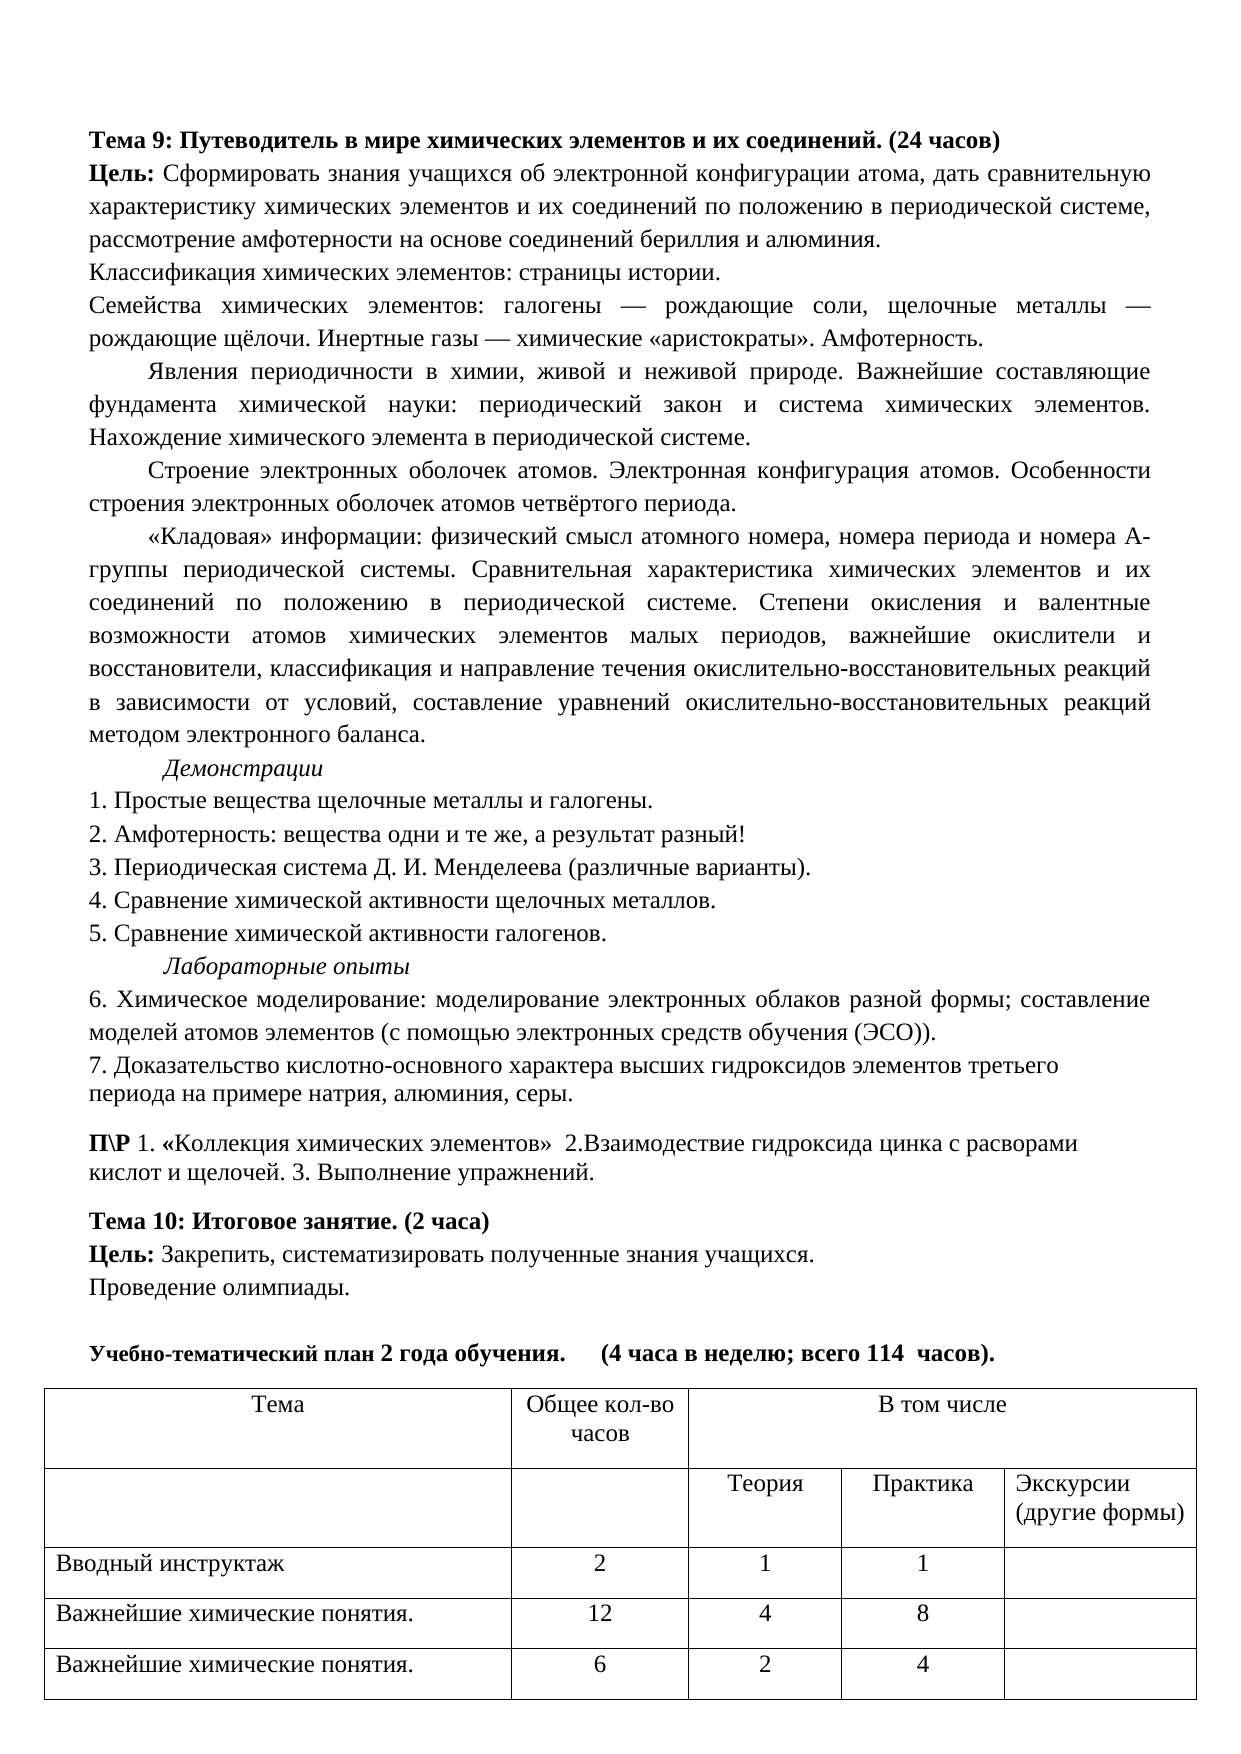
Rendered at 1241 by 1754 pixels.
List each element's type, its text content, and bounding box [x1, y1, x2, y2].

table_cell 1 [842, 1548, 1004, 1597]
text 2. Амфотерность: вещества одни и те же, а результат разный! [89, 819, 1152, 847]
text «Кладовая» информации: физический смысл атомного номера, номера периода и номера А-группы периодической системы. Сравнительная характеристика химических элементов и их соединений по положению в периодической системе. Степени окисления и валентные возможности атомов химических элементов малых периодов, важнейшие окислители и восстановители, классификация и направление течения окислительно-восстановительных реакций в зависимости от условий, составление уравнений окислительно-восстановительных реакций методом электронного баланса. [89, 521, 1152, 748]
text Цель: Закрепить, систематизировать полученные знания учащихся. [89, 1239, 1152, 1268]
table_cell 6 [512, 1649, 688, 1699]
text 7. Доказательство кислотно-основного характера высших гидроксидов элементов третьего периода на примере натрия, алюминия, серы. [89, 1050, 1152, 1107]
text 6. Химическое моделирование: моделирование электронных облаков разной формы; составление моделей атомов элементов (с помощью электронных средств обучения (ЭСО)). [89, 984, 1152, 1046]
table_cell [1005, 1548, 1196, 1597]
table_cell Важнейшие химические понятия. [45, 1649, 511, 1699]
text Демонстрации [89, 753, 1152, 781]
table_cell [1005, 1649, 1196, 1699]
text Лабораторные опыты [89, 951, 1152, 979]
text 4. Сравнение химической активности щелочных металлов. [89, 885, 1152, 913]
text 3. Периодическая система Д. И. Менделеева (различные варианты). [89, 852, 1152, 880]
text 5. Сравнение химической активности галогенов. [89, 918, 1152, 946]
table_cell 4 [842, 1649, 1004, 1699]
text П\Р 1. «Коллекция химических элементов» 2.Взаимодествие гидроксида цинка с расворами кислот и щелочей. 3. Выполнение упражнений. [89, 1128, 1152, 1186]
text Тема 10: Итоговое занятие. (2 часа) [89, 1206, 1152, 1235]
table_cell 2 [512, 1548, 688, 1597]
table_cell 2 [689, 1649, 841, 1699]
table_cell 8 [842, 1599, 1004, 1648]
text Учебно-тематический план 2 года обучения. (4 часа в неделю; всего 114 часов). [89, 1338, 1152, 1367]
table_cell Теория [689, 1469, 841, 1547]
table_cell [45, 1469, 511, 1547]
text Строение электронных оболочек атомов. Электронная конфигурация атомов. Особенности строения электронных оболочек атомов четвёртого периода. [89, 455, 1152, 517]
table_cell [1005, 1599, 1196, 1648]
text Явления периодичности в химии, живой и неживой природе. Важнейшие составляющие фундамента химической науки: периодический закон и система химических элементов. Нахождение химического элемента в периодической системе. [89, 356, 1152, 451]
text Цель: Сформировать знания учащихся об электронной конфигурации атома, дать сравнительную характеристику химических элементов и их соединений по положению в периодической системе, рассмотрение амфотерности на основе соединений бериллия и алюминия. [89, 158, 1152, 253]
table_header Общее кол-во часов [512, 1389, 688, 1467]
text 1. Простые вещества щелочные металлы и галогены. [89, 786, 1152, 814]
table_cell 4 [689, 1599, 841, 1648]
table_cell Практика [842, 1469, 1004, 1547]
text Классификация химических элементов: страницы истории. [89, 257, 1152, 286]
text Проведение олимпиады. [89, 1272, 1152, 1301]
table_cell Вводный инструктаж [45, 1548, 511, 1597]
table_cell 12 [512, 1599, 688, 1648]
table_cell Экскурсии (другие формы) [1005, 1469, 1196, 1547]
text Семейства химических элементов: галогены — рождающие соли, щелочные металлы — рождающие щёлочи. Инертные газы — химические «аристократы». Амфотерность. [89, 290, 1152, 352]
table_cell [512, 1469, 688, 1547]
table_header В том числе [689, 1389, 1196, 1467]
table_header Тема [45, 1389, 511, 1467]
table_cell 1 [689, 1548, 841, 1597]
table_cell Важнейшие химические понятия. [45, 1599, 511, 1648]
text Тема 9: Путеводитель в мире химических элементов и их соединений. (24 часов) [89, 125, 1152, 154]
